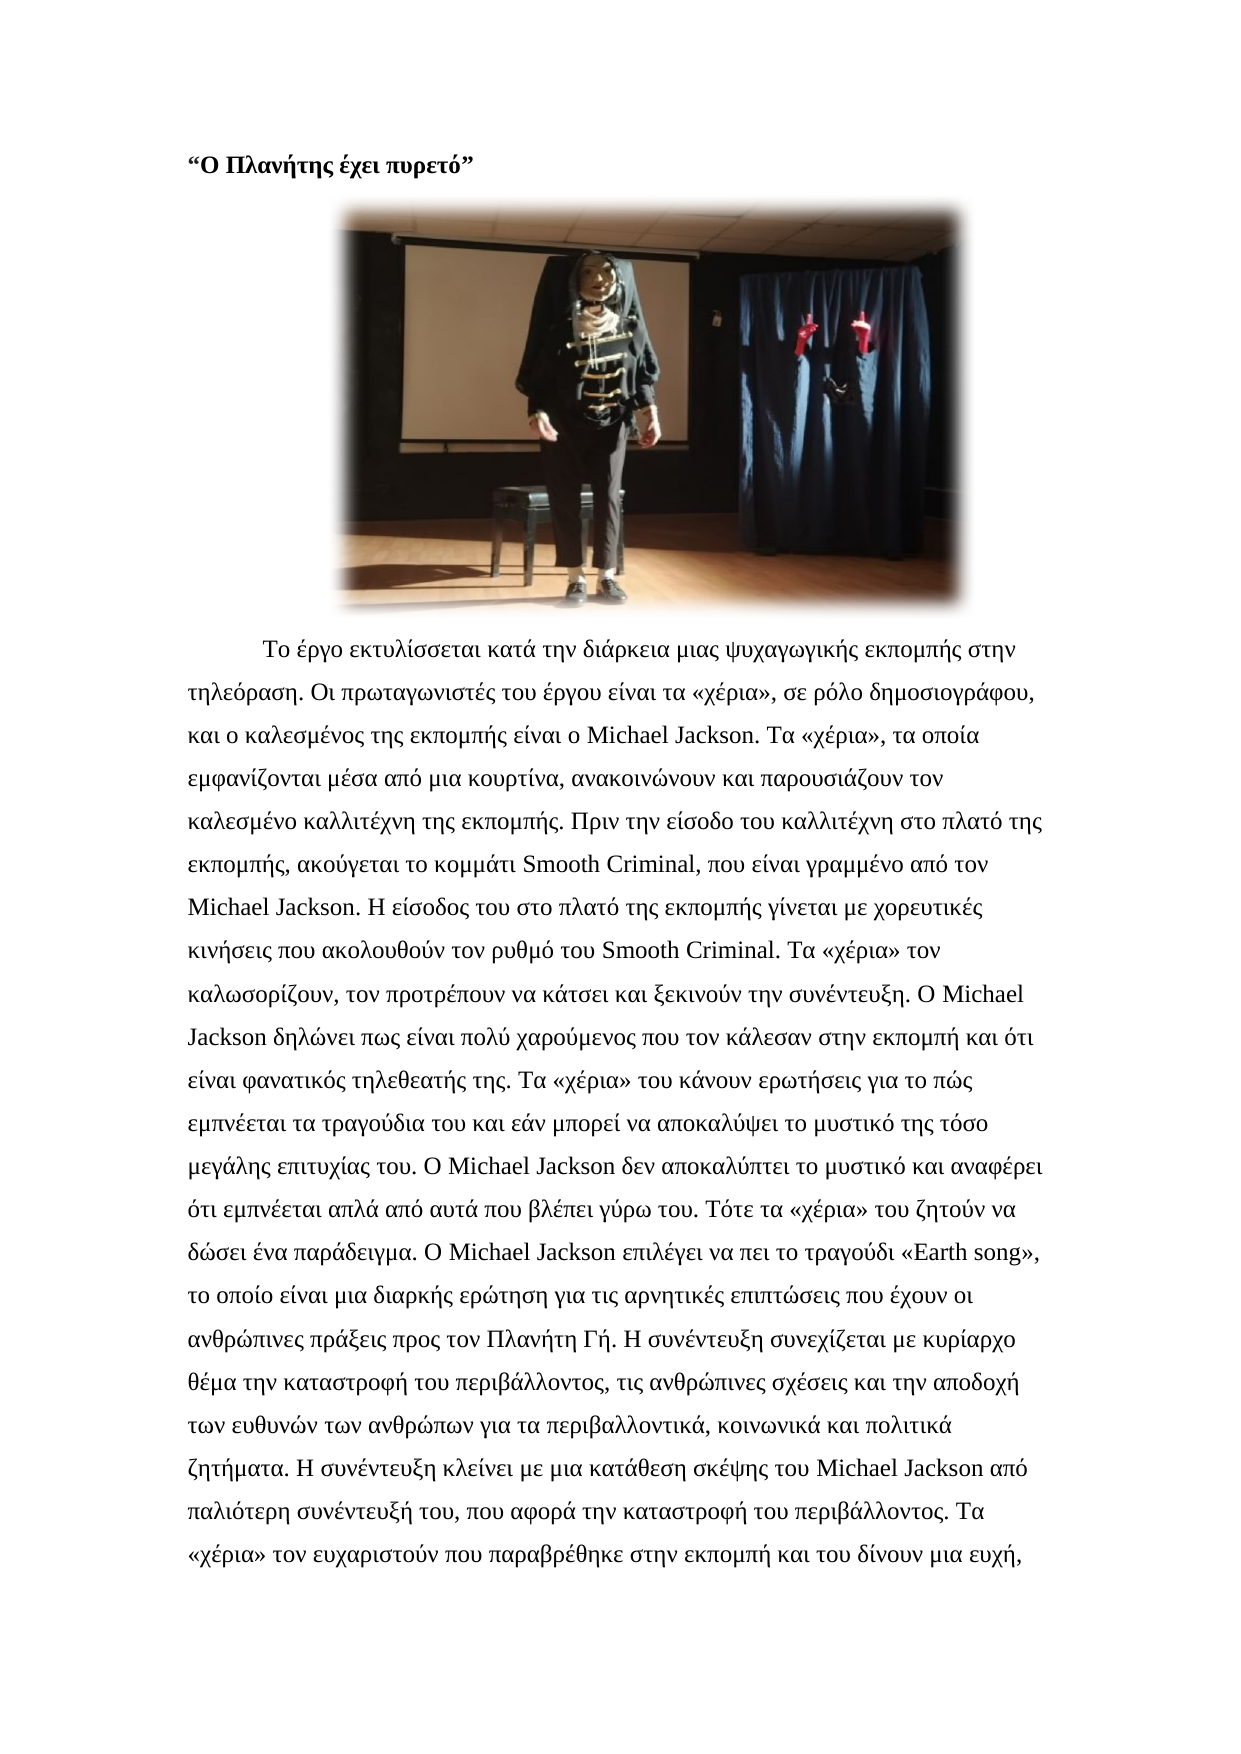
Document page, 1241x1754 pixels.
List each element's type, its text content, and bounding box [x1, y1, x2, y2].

text “Ο Πλανήτης έχει πυρετό” [200, 150, 1053, 179]
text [187, 634, 1053, 1568]
picture [356, 222, 947, 591]
